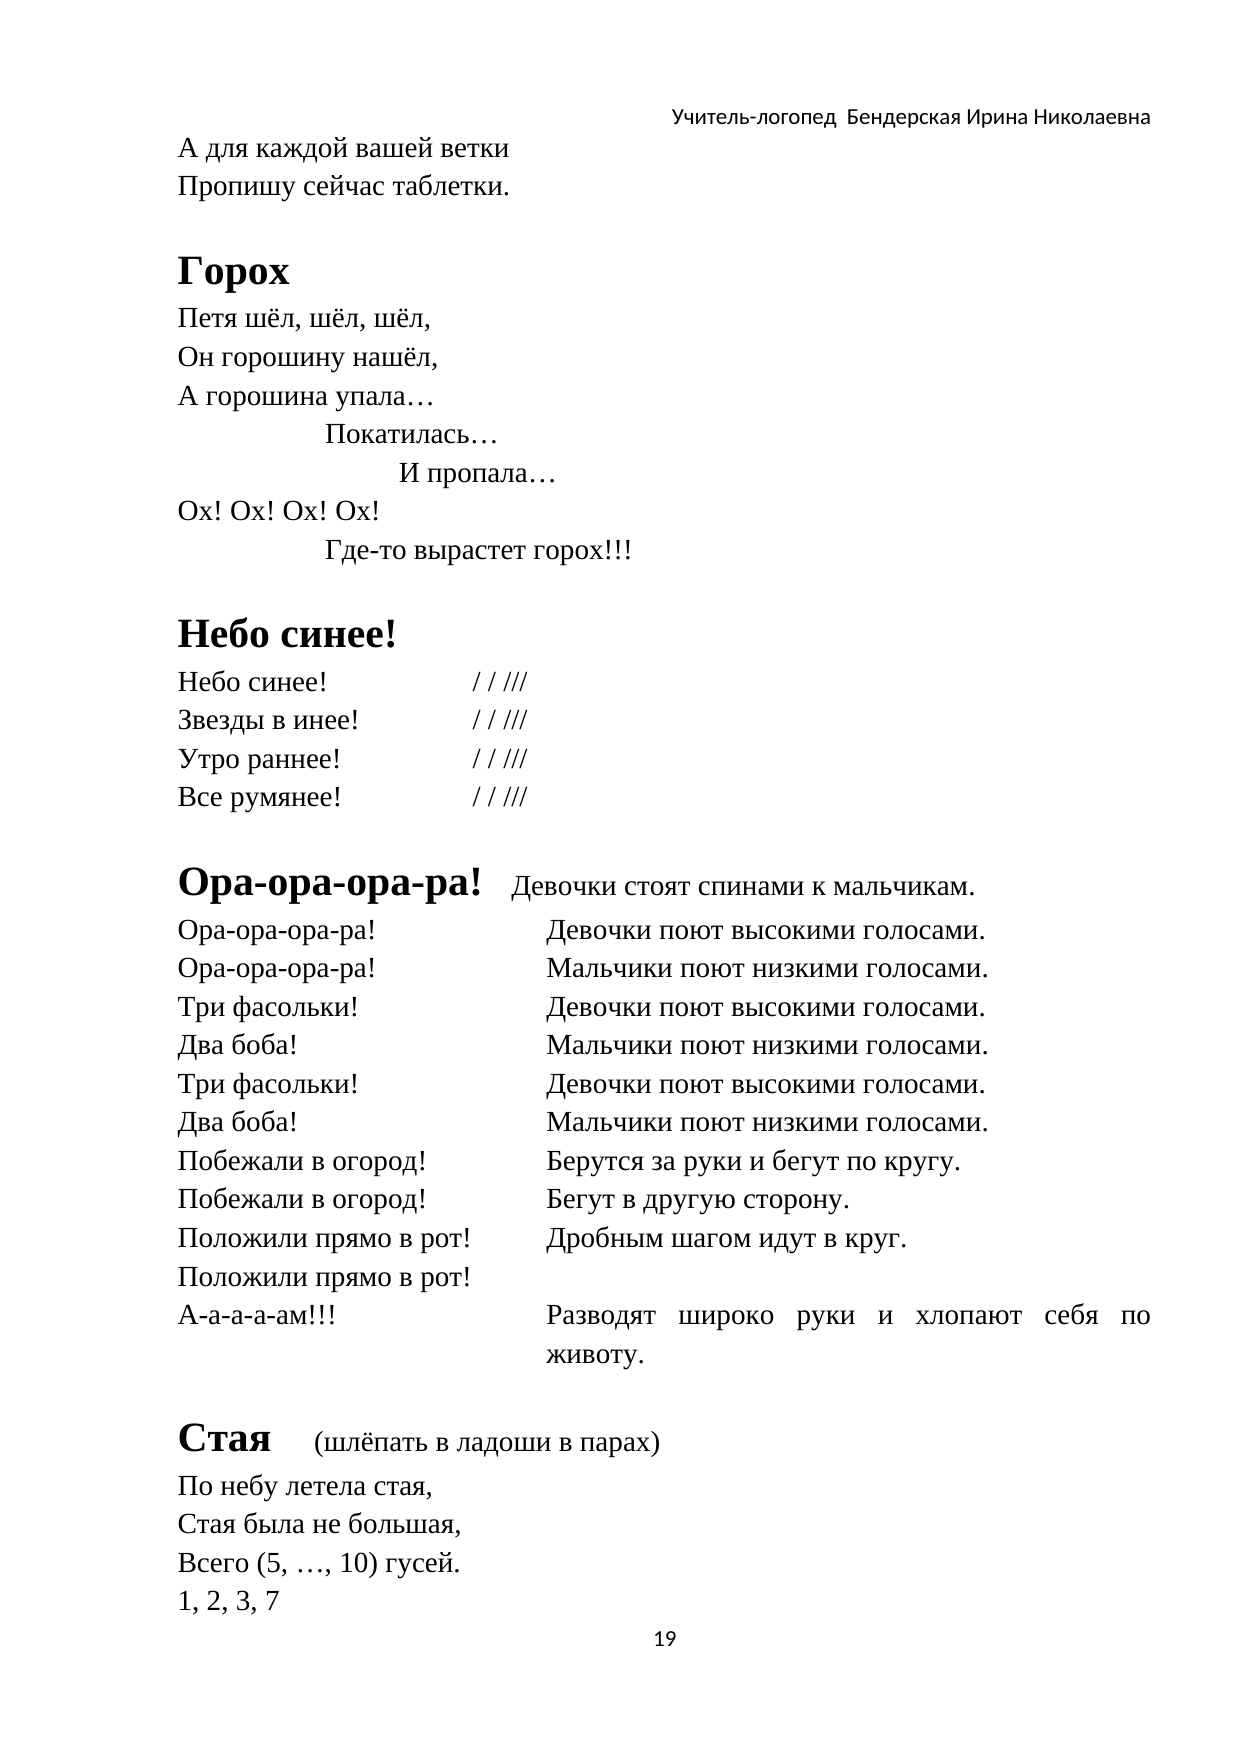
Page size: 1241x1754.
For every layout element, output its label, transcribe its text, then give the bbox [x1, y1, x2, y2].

text По небу летела стая, [177, 1468, 1152, 1501]
text Ора-ора-ора-ра! Девочки стоят спинами к мальчикам. [177, 857, 1152, 904]
text И пропала… [177, 455, 1152, 488]
text Положили прямо в рот! Дробным шагом идут в круг. [177, 1220, 1152, 1254]
text Ора-ора-ора-ра! Мальчики поют низкими голосами. [177, 950, 1152, 984]
text Утро раннее! / / /// [177, 741, 1152, 774]
text Ох! Ох! Ох! Ох! [177, 493, 1152, 527]
text А горошина упала… [177, 378, 1152, 411]
text А для каждой вашей ветки [177, 130, 1152, 163]
text Покатилась… [177, 416, 1152, 450]
text Где-то вырастет горох!!! [177, 532, 1152, 565]
text Положили прямо в рот! [177, 1259, 1152, 1292]
text Все румянее! / / /// [177, 779, 1152, 813]
text Пропишу сейчас таблетки. [177, 168, 1152, 202]
text Два боба! Мальчики поют низкими голосами. [177, 1104, 1152, 1138]
text Небо синее! [177, 609, 1152, 657]
text Горох [177, 245, 1152, 293]
text Звезды в инее! / / /// [177, 702, 1152, 736]
text Небо синее! / / /// [177, 664, 1152, 697]
text Стая была не большая, [177, 1506, 1152, 1540]
text Всего (5, …, 10) гусей. [177, 1545, 1152, 1578]
text Два боба! Мальчики поют низкими голосами. [177, 1027, 1152, 1061]
text Побежали в огород! Бегут в другую сторону. [177, 1182, 1152, 1215]
text Стая (шлёпать в ладоши в парах) [177, 1413, 1152, 1461]
text Три фасольки! Девочки поют высокими голосами. [177, 989, 1152, 1022]
text 1, 2, 3, 7 [177, 1583, 1152, 1617]
text Три фасольки! Девочки поют высокими голосами. [177, 1066, 1152, 1099]
text А-а-а-а-ам!!! Разводят широко руки и хлопают себя по животу. [177, 1297, 1152, 1369]
text Он горошину нашёл, [177, 339, 1152, 373]
text Ора-ора-ора-ра! Девочки поют высокими голосами. [177, 912, 1152, 945]
text Побежали в огород! Берутся за руки и бегут по кругу. [177, 1143, 1152, 1177]
text Петя шёл, шёл, шёл, [177, 301, 1152, 334]
